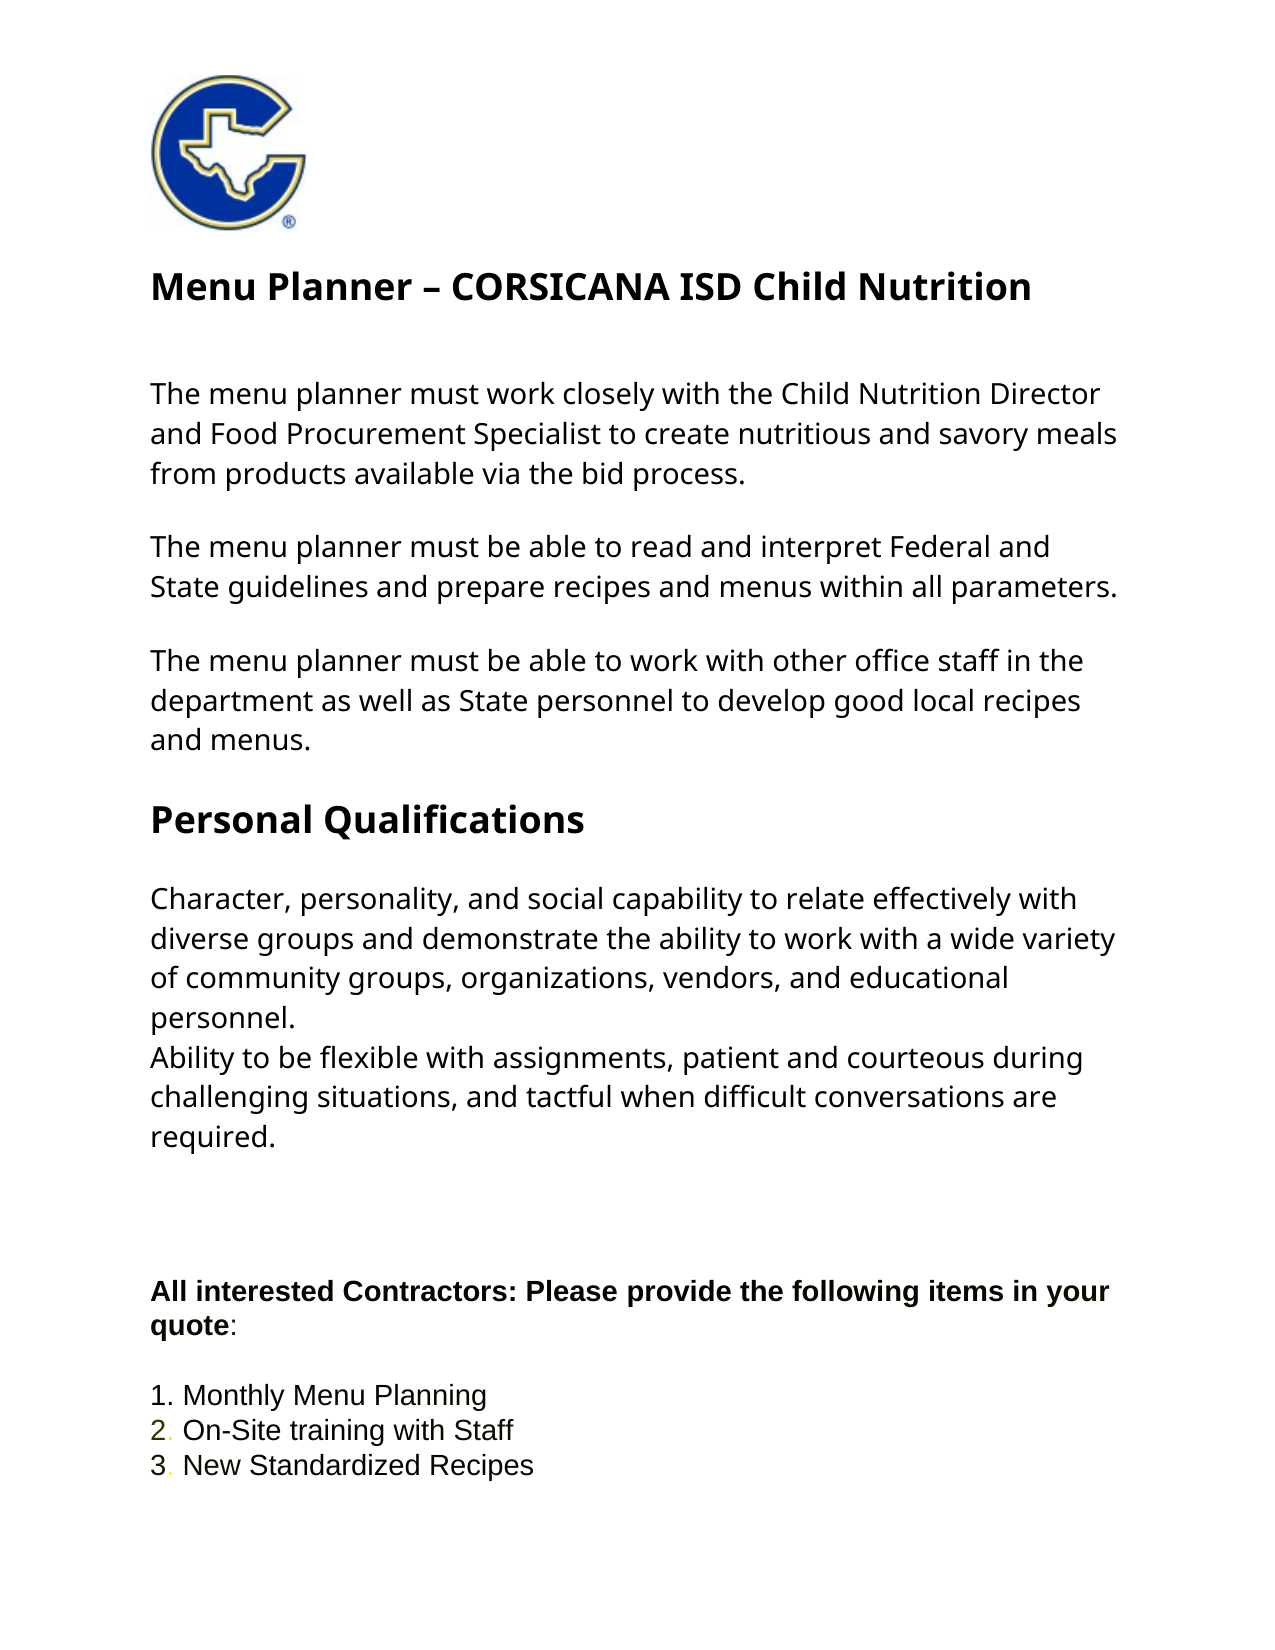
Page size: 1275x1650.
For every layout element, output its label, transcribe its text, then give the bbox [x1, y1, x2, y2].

text The menu planner must be able to read and interpret Federal and State guidelines and prepare recipes and menus within all parameters. [150, 527, 1125, 606]
picture [150, 75, 307, 232]
text 3. New Standardized Recipes [150, 1448, 1125, 1482]
text Personal Qualifications [150, 793, 1125, 844]
text 2. On-Site training with Staff [150, 1413, 1125, 1447]
text Ability to be flexible with assignments, patient and courteous during challenging situations, and tactful when difficult conversations are required. [150, 1037, 1125, 1156]
text The menu planner must work closely with the Child Nutrition Director and Food Procurement Specialist to create nutritious and savory meals from products available via the bid process. [150, 373, 1125, 493]
text The menu planner must be able to work with other office staff in the department as well as State personnel to develop good local recipes and menus. [150, 640, 1125, 759]
text All interested Contractors: Please provide the following items in your quote: [150, 1274, 1125, 1341]
text Character, personality, and social capability to relate effectively with diverse groups and demonstrate the ability to work with a wide variety of community groups, organizations, vendors, and educational personnel. [150, 878, 1125, 1037]
text 1. Monthly Menu Planning [150, 1378, 1125, 1412]
